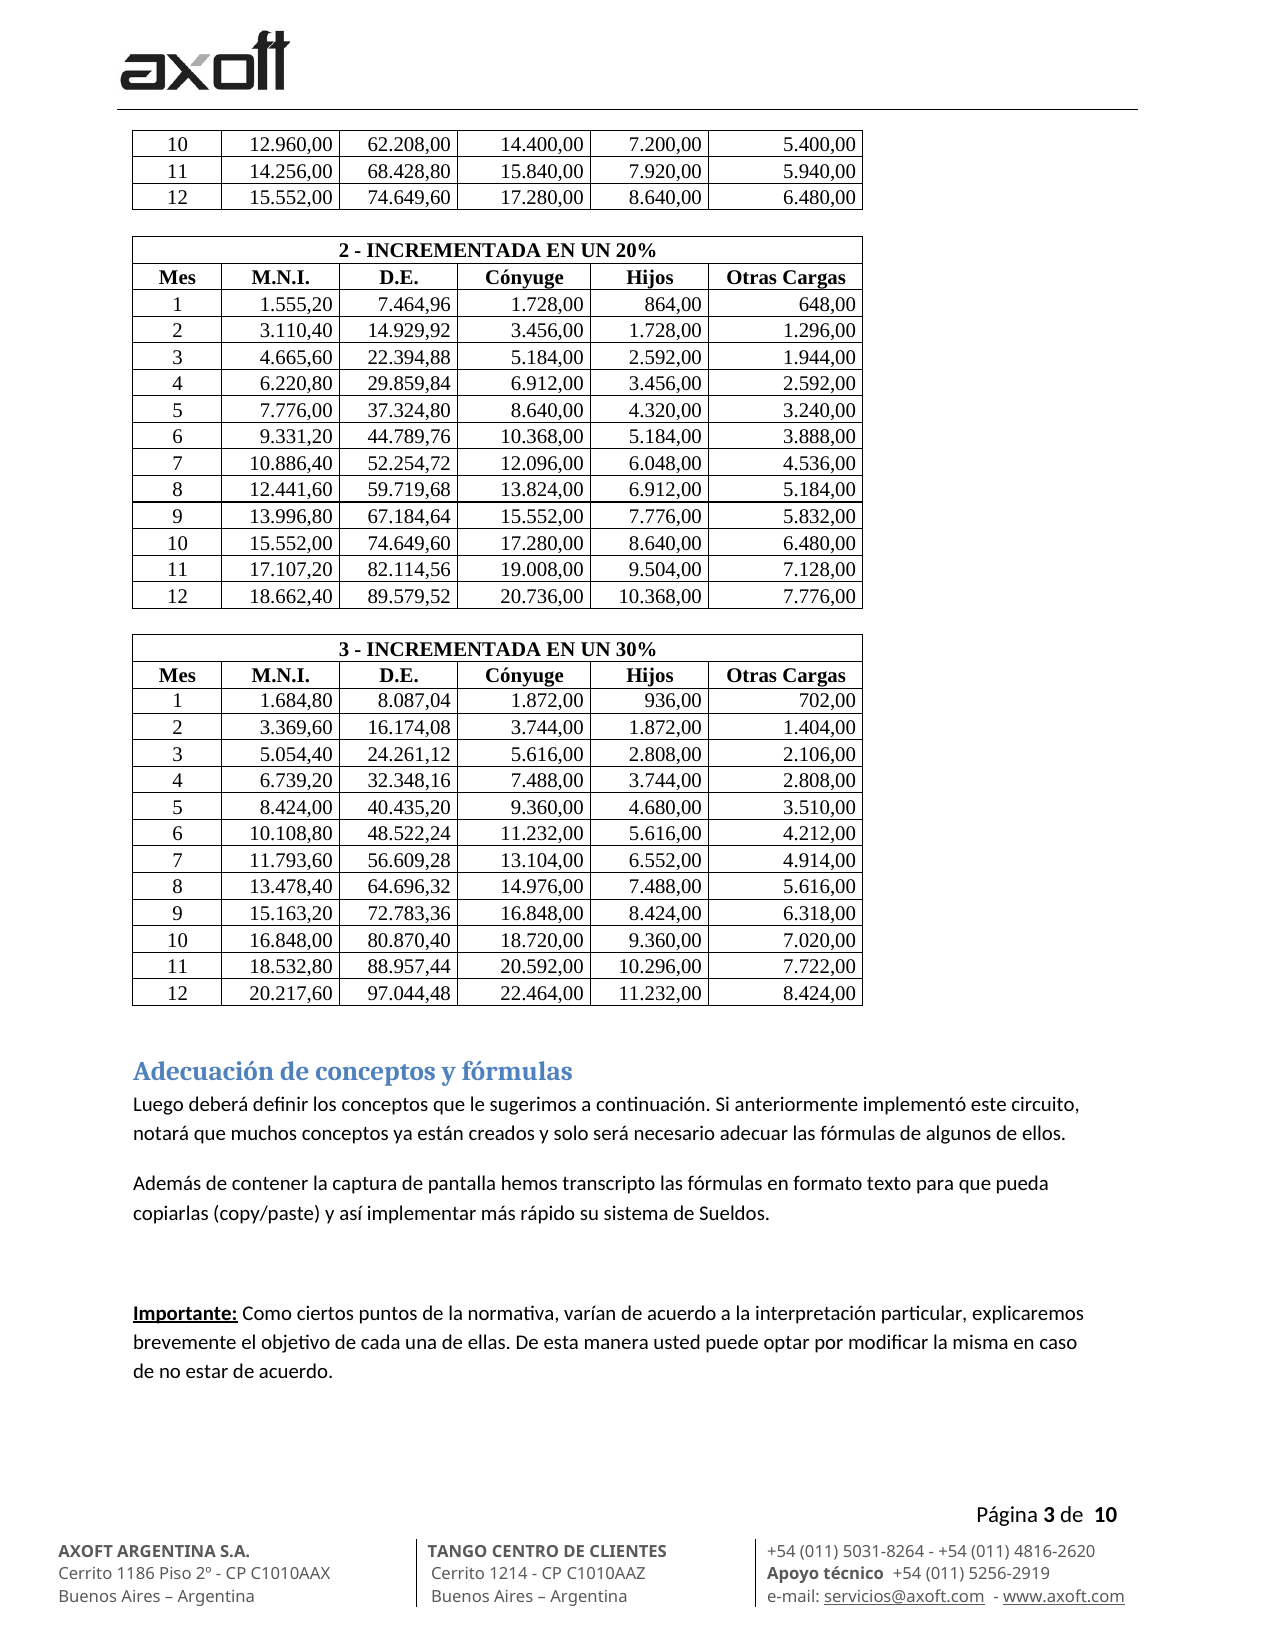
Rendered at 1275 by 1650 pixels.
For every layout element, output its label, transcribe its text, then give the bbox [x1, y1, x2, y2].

table_cell 11 [133, 556, 221, 581]
table_cell 13.478,40 [222, 873, 339, 898]
table_cell 32.348,16 [340, 767, 457, 792]
table_cell 1.872,00 [458, 689, 590, 712]
table_cell 1.728,00 [458, 290, 590, 316]
table_cell Otras Cargas [709, 662, 862, 687]
table_cell 29.859,84 [340, 370, 457, 395]
subtitle Adecuación de conceptos y fórmulas [133, 1056, 1098, 1087]
table_cell M.N.I. [222, 662, 339, 687]
table_cell 11.793,60 [222, 846, 339, 872]
table_cell 22.394,88 [340, 343, 457, 369]
table_cell 6.480,00 [709, 529, 862, 554]
table_cell 3.510,00 [709, 793, 862, 819]
table_cell 2 [133, 317, 221, 342]
table_cell 5 [133, 793, 221, 819]
table_cell 10.108,80 [222, 820, 339, 845]
table_cell 62.208,00 [340, 131, 457, 156]
table_cell 1 [133, 689, 221, 712]
table_cell 5.616,00 [591, 820, 708, 845]
table_cell 11 [133, 953, 221, 978]
table_cell 3.744,00 [458, 714, 590, 739]
table_cell 12.096,00 [458, 449, 590, 475]
table_cell 1.944,00 [709, 343, 862, 369]
table_cell 1.404,00 [709, 714, 862, 739]
table_cell 15.552,00 [222, 184, 339, 209]
table_cell 8 [133, 476, 221, 501]
table_cell 15.552,00 [222, 529, 339, 554]
table_cell 15.163,20 [222, 900, 339, 925]
table_cell 7 [133, 449, 221, 475]
table_cell 6.048,00 [591, 449, 708, 475]
table_cell 8.640,00 [591, 529, 708, 554]
table_cell 3.456,00 [591, 370, 708, 395]
table_cell 6.912,00 [591, 476, 708, 501]
table_cell 48.522,24 [340, 820, 457, 845]
table_cell 7.200,00 [591, 131, 708, 156]
table_cell 12.960,00 [222, 131, 339, 156]
table_cell [458, 609, 591, 634]
table_cell 19.008,00 [458, 556, 590, 581]
table_cell 10 [133, 926, 221, 952]
table_cell 7.920,00 [591, 157, 708, 183]
table_cell 72.783,36 [340, 900, 457, 925]
table_cell [340, 609, 458, 634]
text Importante: Como ciertos puntos de la normativa, varían de acuerdo a la interpretación particular, explicaremos brevemente el objetivo de cada una de ellas. De esta manera usted puede optar por modificar la misma en caso de no estar de acuerdo. [133, 1300, 1098, 1383]
table_cell 3.110,40 [222, 317, 339, 342]
table_cell 52.254,72 [340, 449, 457, 475]
table_cell 40.435,20 [340, 793, 457, 819]
table_cell 8.640,00 [458, 396, 590, 422]
table_cell 64.696,32 [340, 873, 457, 898]
table_cell 12 [133, 582, 221, 608]
table_cell 74.649,60 [340, 529, 457, 554]
table_cell 12 [133, 184, 221, 209]
table_cell 8.424,00 [709, 979, 862, 1005]
table_cell 16.848,00 [222, 926, 339, 952]
table_cell [458, 210, 591, 236]
table_cell 2 - INCREMENTADA EN UN 20% [133, 237, 862, 262]
table_cell 9.360,00 [458, 793, 590, 819]
table_cell 15.840,00 [458, 157, 590, 183]
table_cell 8.640,00 [591, 184, 708, 209]
table_cell 13.824,00 [458, 476, 590, 501]
table_cell 2.592,00 [709, 370, 862, 395]
table_cell 6.912,00 [458, 370, 590, 395]
table_cell [221, 210, 339, 236]
table_cell 1.728,00 [591, 317, 708, 342]
table_cell Hijos [591, 662, 708, 687]
table_cell 1.296,00 [709, 317, 862, 342]
table_cell 6 [133, 820, 221, 845]
table_cell 4 [133, 767, 221, 792]
table_cell 22.464,00 [458, 979, 590, 1005]
table_cell 4.680,00 [591, 793, 708, 819]
table_cell 5.616,00 [458, 740, 590, 766]
table_cell 5 [133, 396, 221, 422]
table_cell [709, 210, 863, 236]
table_cell 1.872,00 [591, 714, 708, 739]
table_cell 9 [133, 503, 221, 528]
table_cell 44.789,76 [340, 423, 457, 448]
table_cell 4.320,00 [591, 396, 708, 422]
table_cell 7.776,00 [709, 582, 862, 608]
table_cell M.N.I. [222, 264, 339, 289]
table_cell 6.318,00 [709, 900, 862, 925]
table_cell 7.488,00 [591, 873, 708, 898]
table_cell 20.736,00 [458, 582, 590, 608]
table_cell 1 [133, 290, 221, 316]
table_cell 16.848,00 [458, 900, 590, 925]
table_cell 17.107,20 [222, 556, 339, 581]
table_cell 7.464,96 [340, 290, 457, 316]
table_cell 8.087,04 [340, 689, 457, 712]
table_cell 18.532,80 [222, 953, 339, 978]
table_cell [133, 210, 221, 236]
table_cell 89.579,52 [340, 582, 457, 608]
table_cell 12.441,60 [222, 476, 339, 501]
table_cell 8.424,00 [222, 793, 339, 819]
table_cell 13.996,80 [222, 503, 339, 528]
table_cell 648,00 [709, 290, 862, 316]
table_cell 59.719,68 [340, 476, 457, 501]
table_cell 3.240,00 [709, 396, 862, 422]
table_cell 24.261,12 [340, 740, 457, 766]
table_cell 5.400,00 [709, 131, 862, 156]
table_cell Cónyuge [458, 662, 590, 687]
table_cell [221, 609, 339, 634]
table_cell 10.368,00 [591, 582, 708, 608]
table_cell 37.324,80 [340, 396, 457, 422]
table_cell 4.914,00 [709, 846, 862, 872]
table_cell 1.684,80 [222, 689, 339, 712]
table_cell 5.054,40 [222, 740, 339, 766]
table_cell 4.665,60 [222, 343, 339, 369]
table_cell 17.280,00 [458, 184, 590, 209]
table_cell 16.174,08 [340, 714, 457, 739]
table_cell 3 - INCREMENTADA EN UN 30% [133, 635, 862, 661]
table_cell 20.217,60 [222, 979, 339, 1005]
table_cell 6.220,80 [222, 370, 339, 395]
picture [118, 29, 290, 91]
table_cell 7.128,00 [709, 556, 862, 581]
table_cell 14.256,00 [222, 157, 339, 183]
text Luego deberá definir los conceptos que le sugerimos a continuación. Si anteriormente implementó este circuito, notará que muchos conceptos ya están creados y solo será necesario adecuar las fórmulas de algunos de ellos. [133, 1091, 1098, 1146]
table_cell 7.776,00 [591, 503, 708, 528]
table_cell 14.929,92 [340, 317, 457, 342]
table_cell 5.184,00 [709, 476, 862, 501]
table_cell Mes [133, 264, 221, 289]
table_cell 3.369,60 [222, 714, 339, 739]
table_cell 3.456,00 [458, 317, 590, 342]
table_cell 6 [133, 423, 221, 448]
table_cell 18.662,40 [222, 582, 339, 608]
table_cell 4.212,00 [709, 820, 862, 845]
table_cell 6.480,00 [709, 184, 862, 209]
table_cell 10.886,40 [222, 449, 339, 475]
table_cell 5.832,00 [709, 503, 862, 528]
text Además de contener la captura de pantalla hemos transcripto las fórmulas en formato texto para que pueda copiarlas (copy/paste) y así implementar más rápido su sistema de Sueldos. [133, 1171, 1098, 1225]
table_cell D.E. [340, 662, 457, 687]
table_cell 864,00 [591, 290, 708, 316]
table_cell 5.616,00 [709, 873, 862, 898]
table_cell 9 [133, 900, 221, 925]
table_cell 6.552,00 [591, 846, 708, 872]
table_cell 12 [133, 979, 221, 1005]
table_cell 5.184,00 [591, 423, 708, 448]
table_cell Hijos [591, 264, 708, 289]
table_cell [340, 210, 458, 236]
table_cell 2.808,00 [591, 740, 708, 766]
table_cell 4.536,00 [709, 449, 862, 475]
table_cell 11.232,00 [591, 979, 708, 1005]
table_cell 5.184,00 [458, 343, 590, 369]
table_cell 18.720,00 [458, 926, 590, 952]
table_cell 10 [133, 131, 221, 156]
table_cell 2.592,00 [591, 343, 708, 369]
table_cell 9.331,20 [222, 423, 339, 448]
table_cell 10.296,00 [591, 953, 708, 978]
table_cell 7 [133, 846, 221, 872]
table_cell 936,00 [591, 689, 708, 712]
table_cell 67.184,64 [340, 503, 457, 528]
table_cell 10.368,00 [458, 423, 590, 448]
table_cell 13.104,00 [458, 846, 590, 872]
table_cell 20.592,00 [458, 953, 590, 978]
table_cell 14.976,00 [458, 873, 590, 898]
table_cell 2.808,00 [709, 767, 862, 792]
table_cell 97.044,48 [340, 979, 457, 1005]
table_cell 82.114,56 [340, 556, 457, 581]
table_cell 702,00 [709, 689, 862, 712]
table_cell 7.776,00 [222, 396, 339, 422]
table_cell [133, 609, 221, 634]
table_cell 2 [133, 714, 221, 739]
table_cell 10 [133, 529, 221, 554]
table_cell 11.232,00 [458, 820, 590, 845]
table_cell [709, 609, 863, 634]
table_cell 8.424,00 [591, 900, 708, 925]
table_cell 15.552,00 [458, 503, 590, 528]
table_cell 11 [133, 157, 221, 183]
table_cell 68.428,80 [340, 157, 457, 183]
table_cell 88.957,44 [340, 953, 457, 978]
table_cell 56.609,28 [340, 846, 457, 872]
table_cell 9.360,00 [591, 926, 708, 952]
table_cell 3.888,00 [709, 423, 862, 448]
table_cell 8 [133, 873, 221, 898]
table_cell Mes [133, 662, 221, 687]
table_cell [591, 210, 709, 236]
table_cell 74.649,60 [340, 184, 457, 209]
table_cell 5.940,00 [709, 157, 862, 183]
table_cell D.E. [340, 264, 457, 289]
table_cell 80.870,40 [340, 926, 457, 952]
table_cell 7.020,00 [709, 926, 862, 952]
table_cell 2.106,00 [709, 740, 862, 766]
table_cell 7.488,00 [458, 767, 590, 792]
table_cell 3 [133, 740, 221, 766]
table_cell 14.400,00 [458, 131, 590, 156]
table_cell 6.739,20 [222, 767, 339, 792]
table_cell 9.504,00 [591, 556, 708, 581]
table_cell Otras Cargas [709, 264, 862, 289]
table_cell 3 [133, 343, 221, 369]
table_cell [591, 609, 709, 634]
table_cell 4 [133, 370, 221, 395]
table_cell 17.280,00 [458, 529, 590, 554]
table_cell 3.744,00 [591, 767, 708, 792]
table_cell 1.555,20 [222, 290, 339, 316]
table_cell 7.722,00 [709, 953, 862, 978]
table_cell Cónyuge [458, 264, 590, 289]
